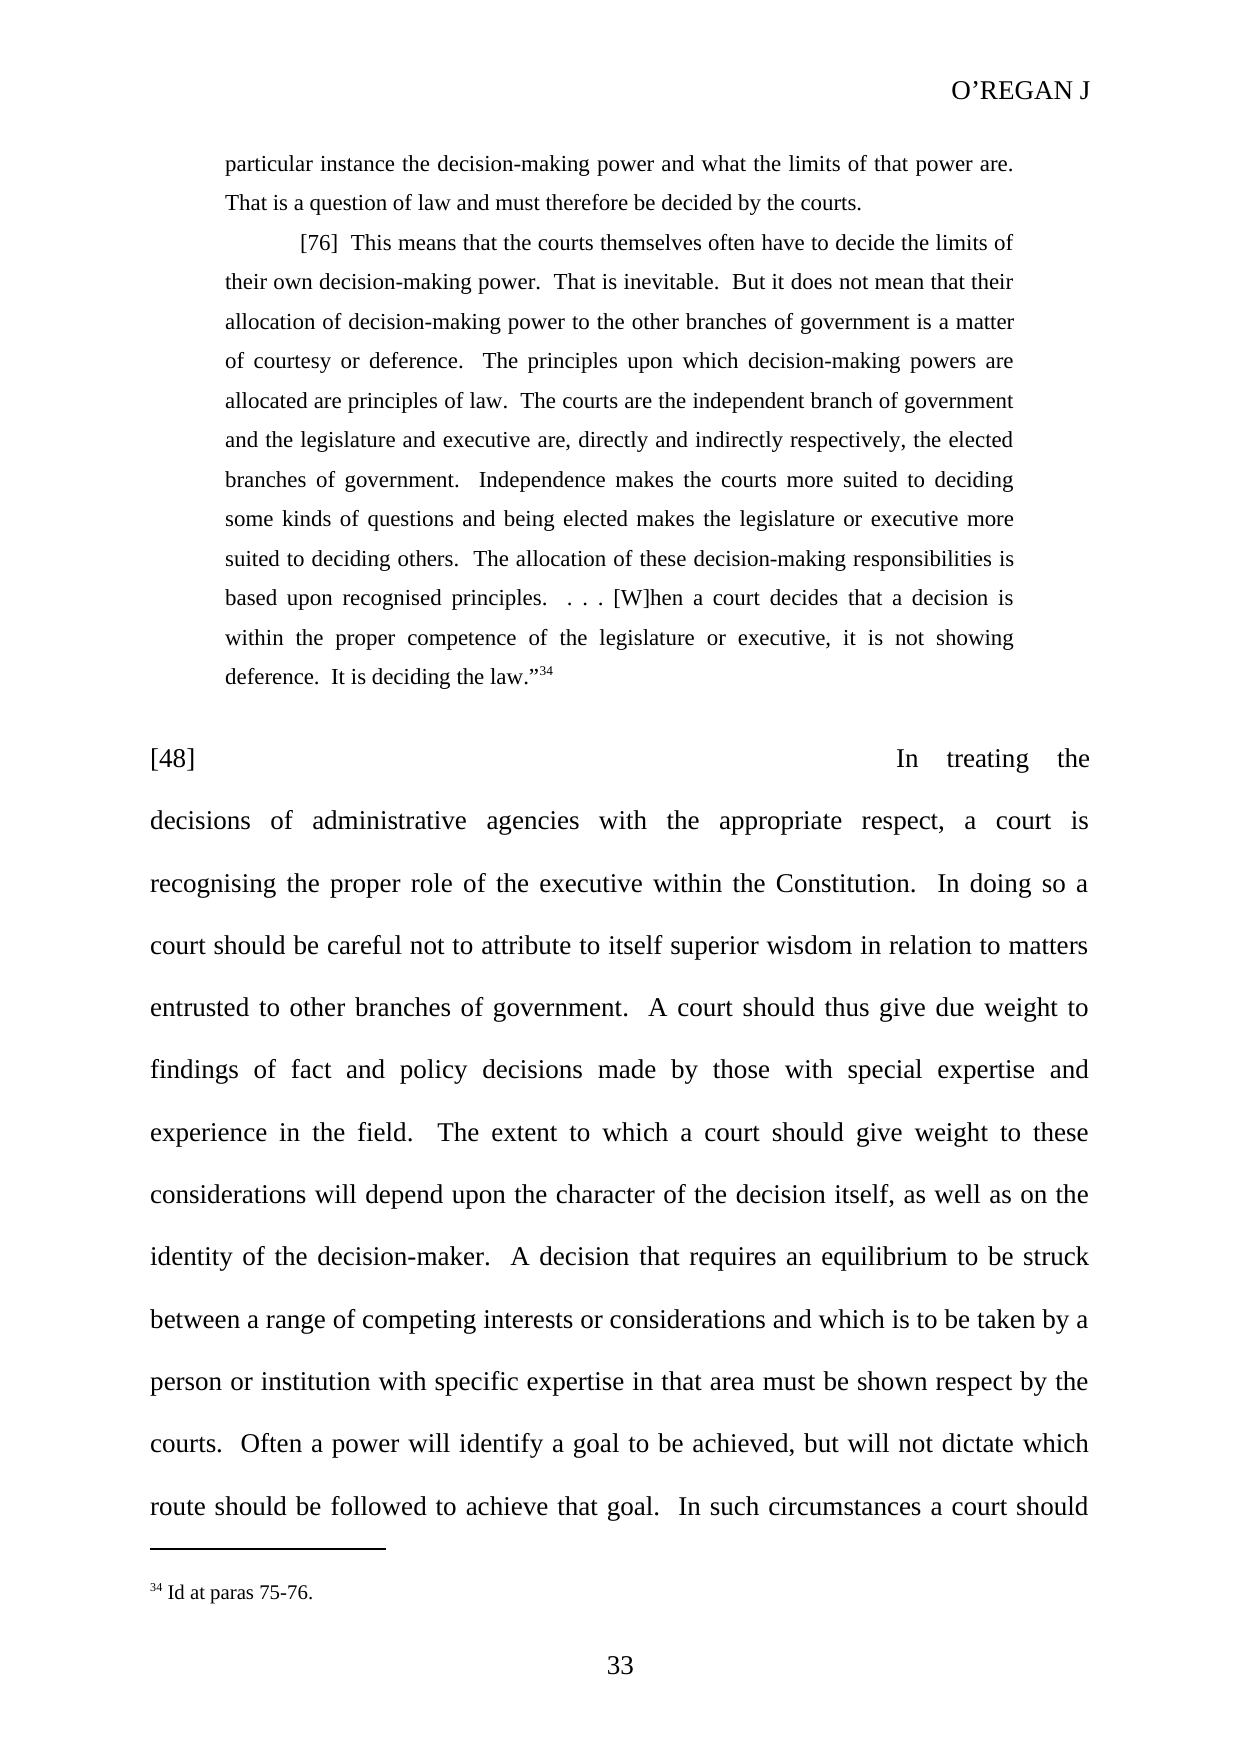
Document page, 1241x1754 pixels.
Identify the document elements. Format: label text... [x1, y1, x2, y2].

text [150, 742, 1090, 1521]
text [76] This means that the courts themselves often have to decide the limits of their own decision-making power. That is inevitable. But it does not mean that their allocation of decision-making power to the other branches of government is a matter of courtesy or deference. The principles upon which decision-making powers are allocated are principles of law. The courts are the independent branch of government and the legislature and executive are, directly and indirectly respectively, the elected branches of government. Independence makes the courts more suited to deciding some kinds of questions and being elected makes the legislature or executive more suited to deciding others. The allocation of these decision-making responsibilities is based upon recognised principles. . . . [W]hen a court decides that a decision is within the proper competence of the legislature or executive, it is not showing deference. It is deciding the law.” [225, 229, 1015, 689]
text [225, 150, 1015, 216]
